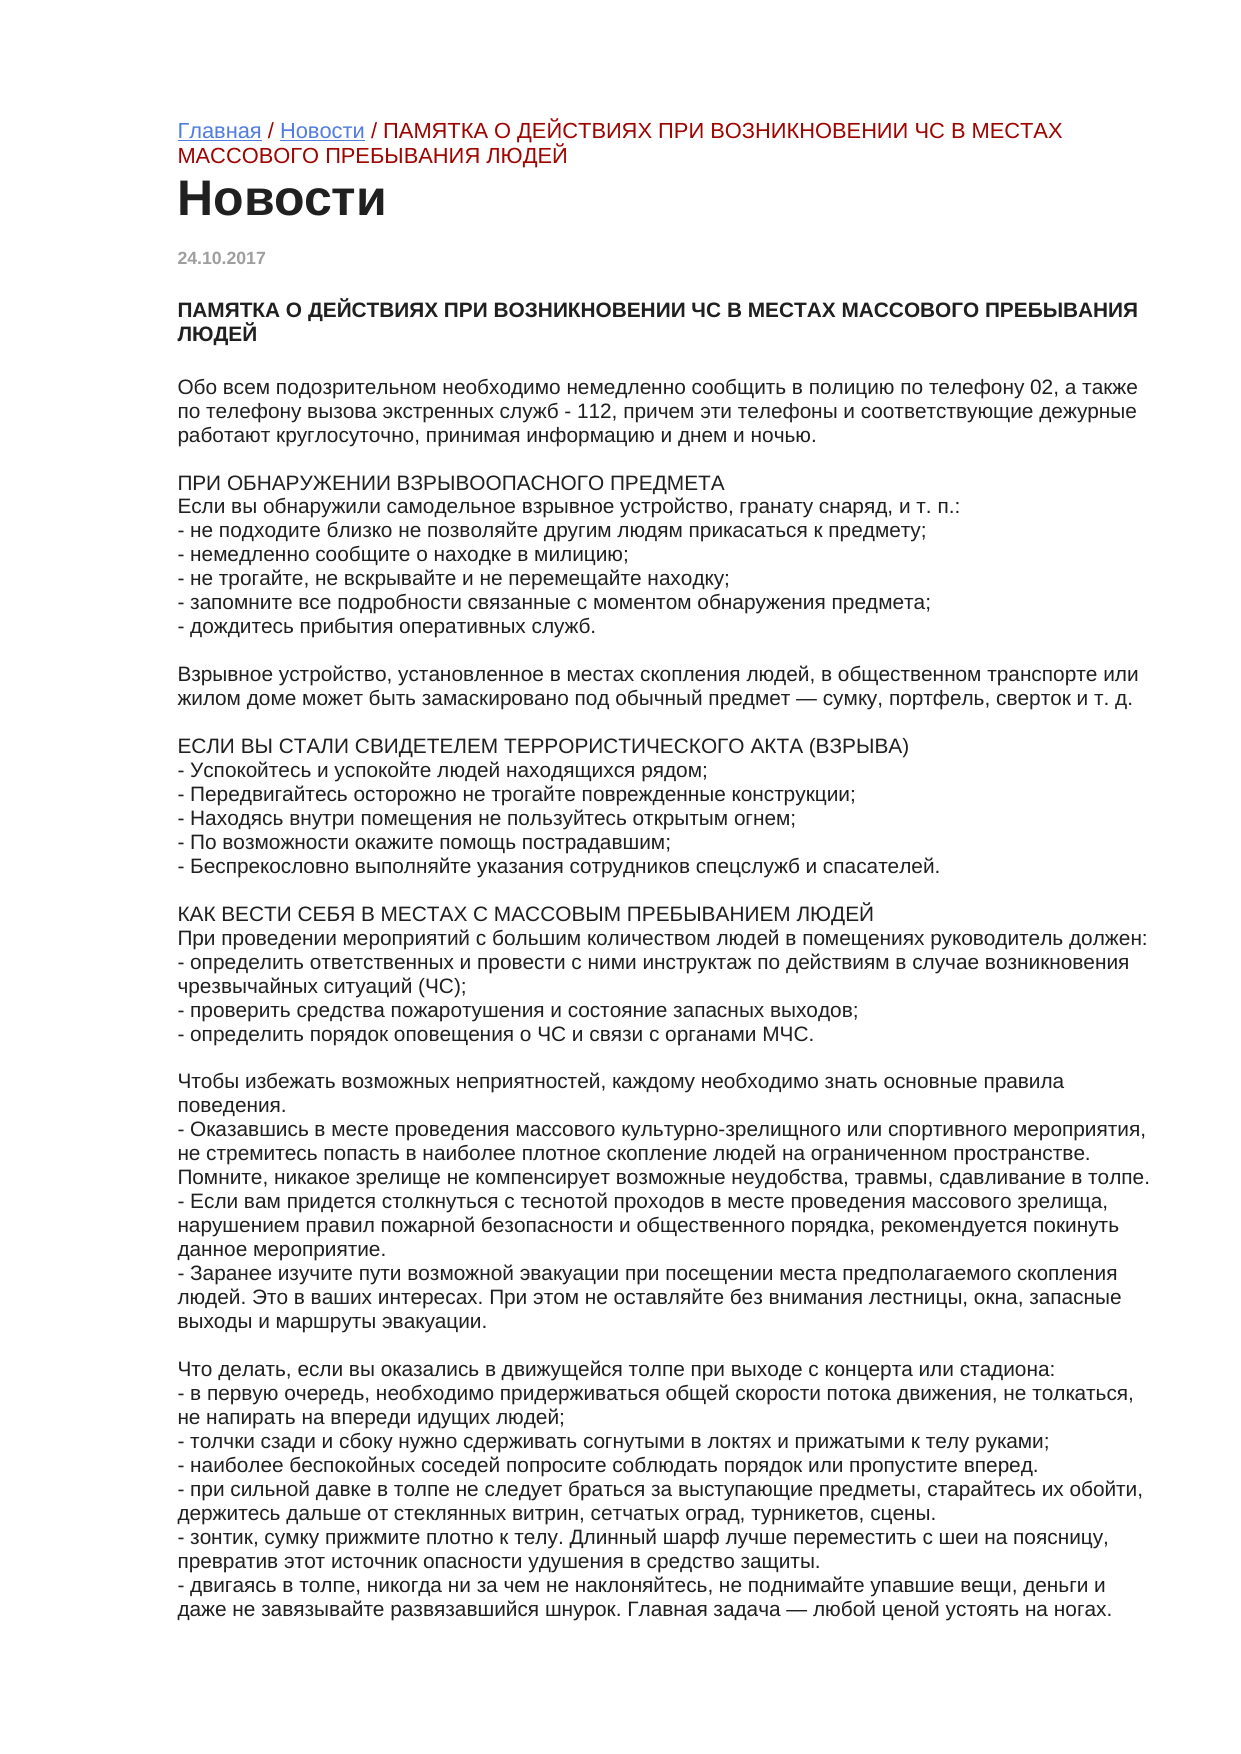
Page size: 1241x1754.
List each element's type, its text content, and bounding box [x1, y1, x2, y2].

text Главная / Новости / ПАМЯТКА О ДЕЙСТВИЯХ ПРИ ВОЗНИКНОВЕНИИ ЧС В МЕСТАХ МАССОВОГО ПРЕБЫВАНИЯ ЛЮДЕЙ [177, 118, 1152, 168]
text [177, 374, 1152, 1620]
text Новости [177, 168, 1152, 226]
text ПАМЯТКА О ДЕЙСТВИЯХ ПРИ ВОЗНИКНОВЕНИИ ЧС В МЕСТАХ МАССОВОГО ПРЕБЫВАНИЯ ЛЮДЕЙ [177, 297, 1152, 345]
text 24.10.2017 [177, 248, 1152, 268]
